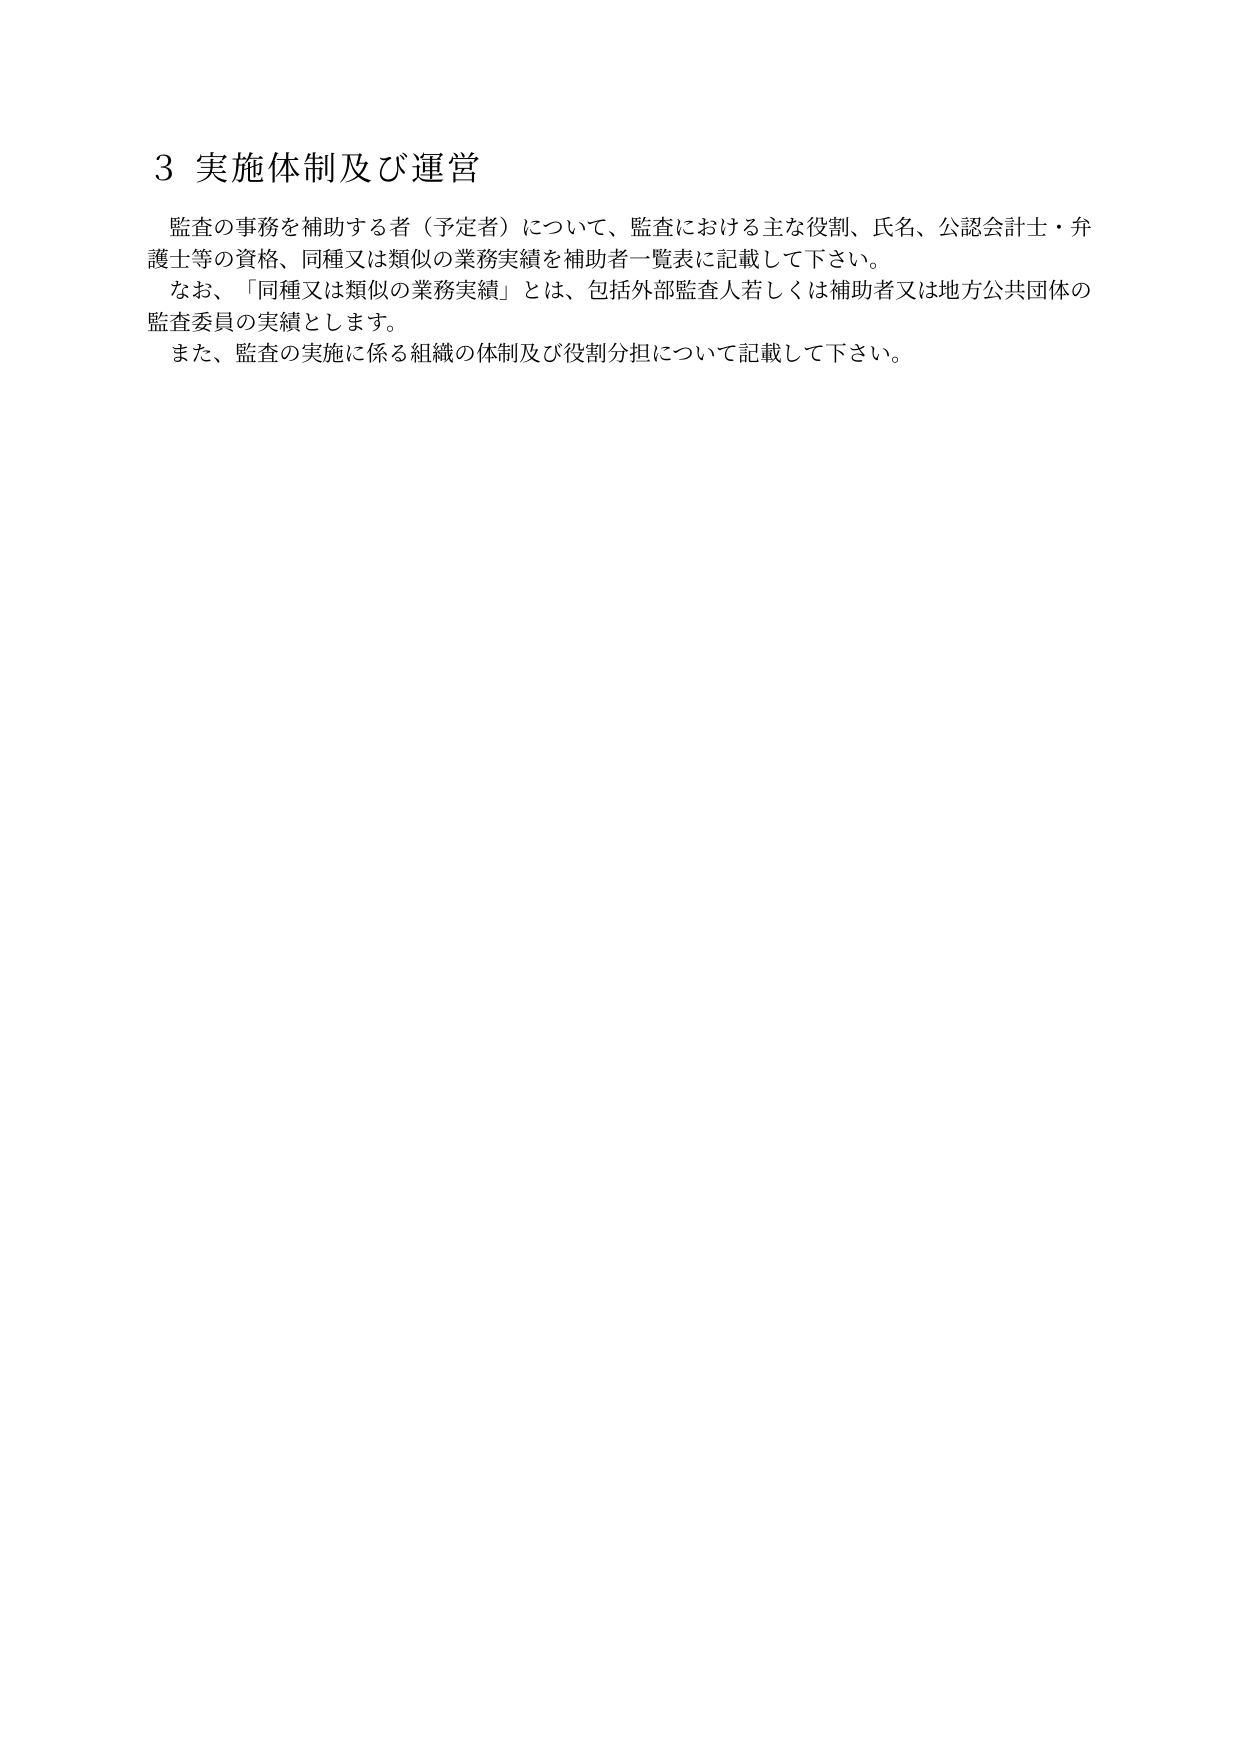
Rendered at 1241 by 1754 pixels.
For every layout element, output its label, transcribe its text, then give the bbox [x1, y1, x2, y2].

text 監査の事務を補助する者（予定者）について、監査における主な役割、氏名、公認会計士・弁護士等の資格、同種又は類似の業務実績を補助者一覧表に記載して下さい。 [148, 211, 1092, 273]
text ３ 実施体制及び運営 [148, 142, 1092, 190]
text また、監査の実施に係る組織の体制及び役割分担について記載して下さい。 [148, 336, 1092, 368]
text なお、「同種又は類似の業務実績」とは、包括外部監査人若しくは補助者又は地方公共団体の監査委員の実績とします。 [148, 273, 1092, 336]
